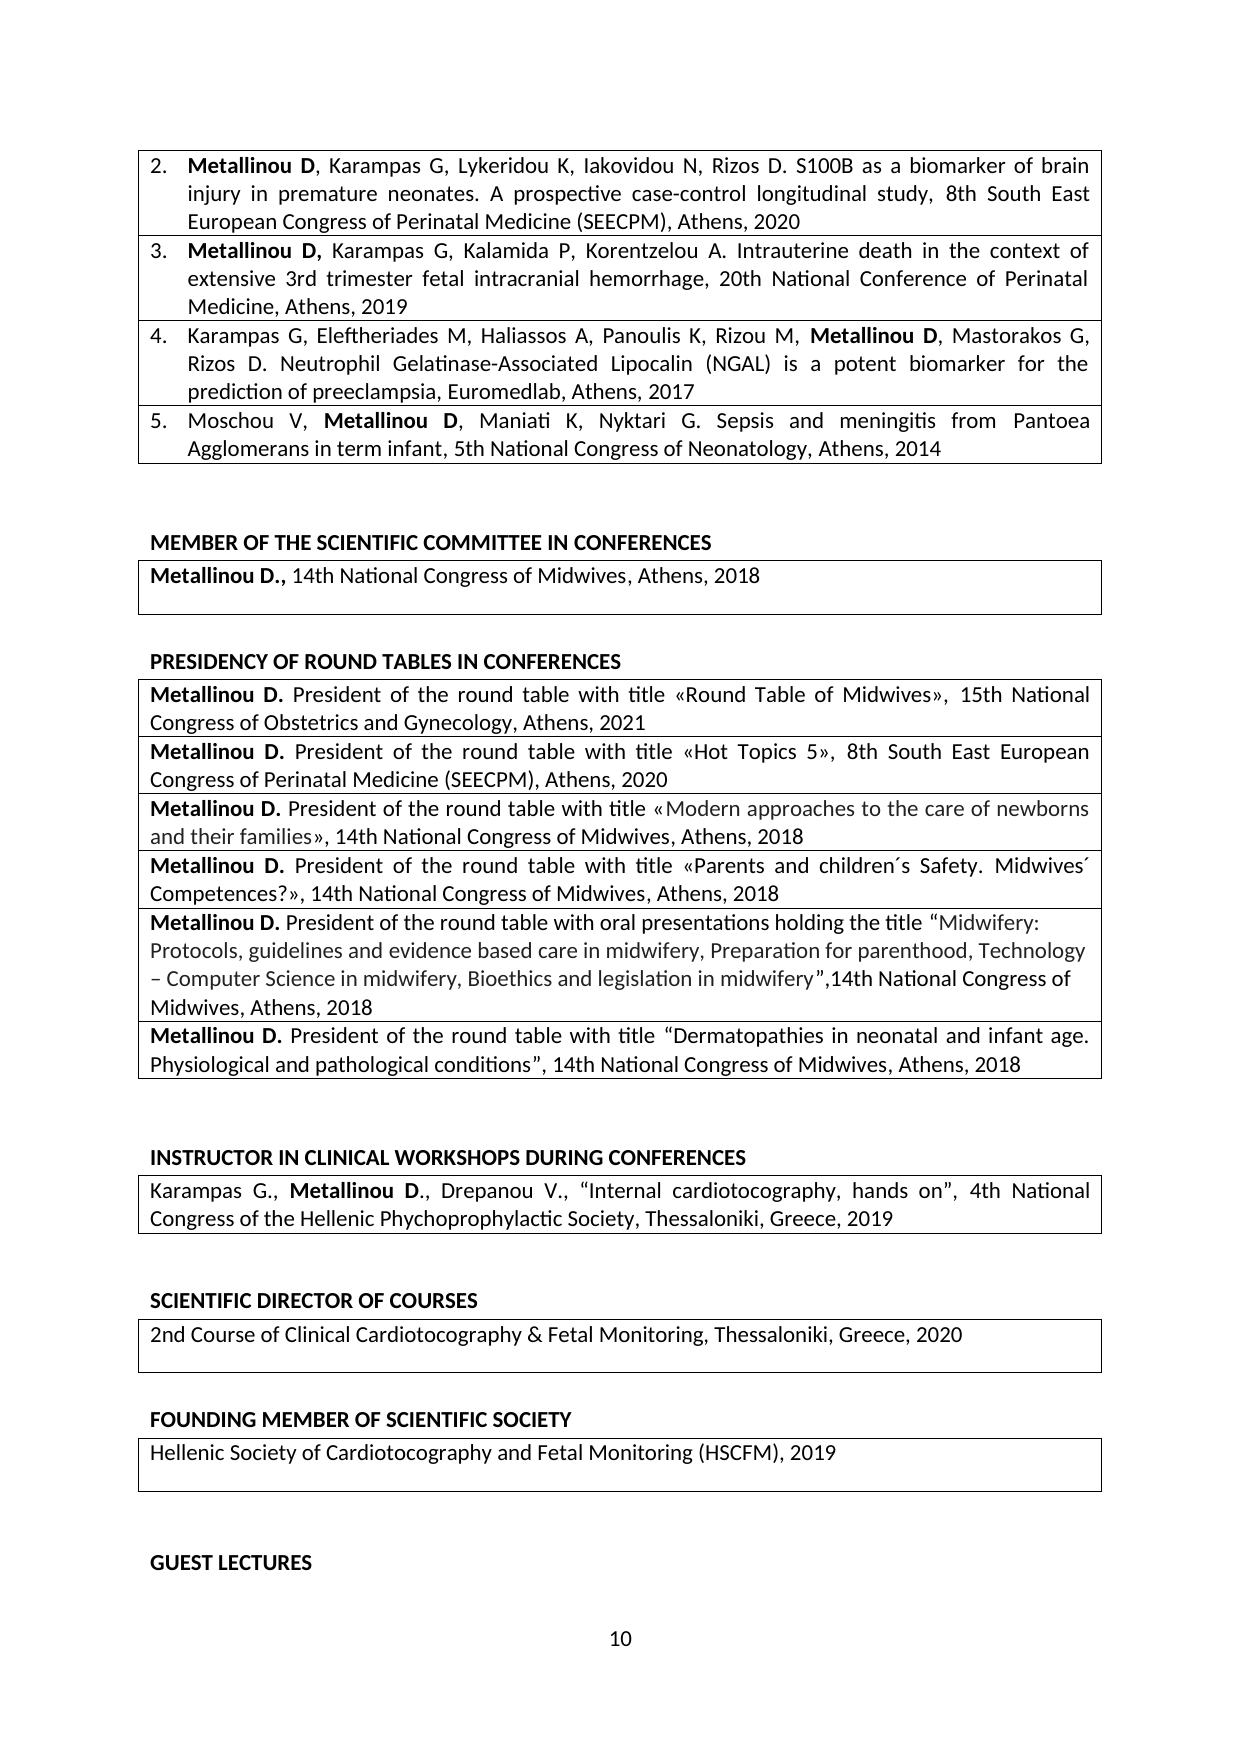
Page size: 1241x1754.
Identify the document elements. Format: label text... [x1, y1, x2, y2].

table_header Hellenic Society of Cardiotocography and Fetal Monitoring (HSCFM), 2019 [139, 1439, 1101, 1491]
table_header Karampas G., Metallinou D., Drepanou V., “Internal cardiotocography, hands on”, 4th National Congress of the Hellenic Phychoprophylactic Society, Thessaloniki, Greece, 2019 [139, 1176, 1101, 1232]
table_cell Metallinou D, Karampas G, Kalamida P, Korentzelou A. Intrauterine death in the context of extensive 3rd trimester fetal intracranial hemorrhage, 20th National Conference of Perinatal Medicine, Athens, 2019 [139, 236, 1101, 320]
table_cell Karampas G, Eleftheriades M, Haliassos A, Panoulis K, Rizou M, Metallinou D, Mastorakos G, Rizos D. Neutrophil Gelatinase-Associated Lipocalin (NGAL) is a potent biomarker for the prediction of preeclampsia, Euromedlab, Athens, 2017 [139, 321, 1101, 405]
table_cell Metallinou D. President of the round table with title «Modern approaches to the care of newborns and their families», 14th National Congress of Midwives, Athens, 2018 [139, 794, 1101, 850]
text Scientific Director of courses [150, 1286, 1090, 1314]
table_header 2nd Course of Clinical Cardiotocography & Fetal Monitoring, Thessaloniki, Greece, 2020 [139, 1320, 1101, 1372]
table_header Metallinou D. President of the round table with title «Round Table of Midwives», 15th National Congress of Obstetrics and Gynecology, Athens, 2021 [139, 680, 1101, 736]
text PresidenCy oF round tables in coNFERENCes [150, 647, 1090, 675]
table_cell Moschou V, Metallinou D, Maniati K, Nyktari G. Sepsis and meningitis from Pantoea Agglomerans in term infant, 5th National Congress of Neonatology, Athens, 2014 [139, 406, 1101, 462]
table_header Metallinou D., 14th National Congress of Midwives, Αthens, 2018 [139, 561, 1101, 614]
text Guest Lectures [150, 1548, 1090, 1576]
table_cell Metallinou D, Karampas G, Lykeridou K, Iakovidou N, Rizos D. S100B as a biomarker of brain injury in premature neonates. A prospective case-control longitudinal study, 8th South East European Congress of Perinatal Medicine (SEECPM), Athens, 2020 [139, 151, 1101, 235]
text MEMBER OF THE SCIENTIFIC COMMITTEE IN coNFERENCes [150, 528, 1090, 556]
table_cell Metallinou D. President of the round table with title «Parents and children´s Safety. Midwives´ Competences?», 14th National Congress of Midwives, Athens, 2018 [139, 851, 1101, 907]
table_cell Metallinou D. President of the round table with title “Dermatopathies in neonatal and infant age. Physiological and pathological conditions”, 14th National Congress of Midwives, Athens, 2018 [139, 1022, 1101, 1078]
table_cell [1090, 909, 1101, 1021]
table_cell Metallinou D. President of the round table with title «Hot Topics 5», 8th South East European Congress of Perinatal Medicine (SEECPM), Athens, 2020 [139, 737, 1101, 793]
text Instructor in clinical workshops during coNFERENCes [150, 1143, 1090, 1171]
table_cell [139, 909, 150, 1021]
text Founding Member of Scientific Society [150, 1405, 1090, 1433]
